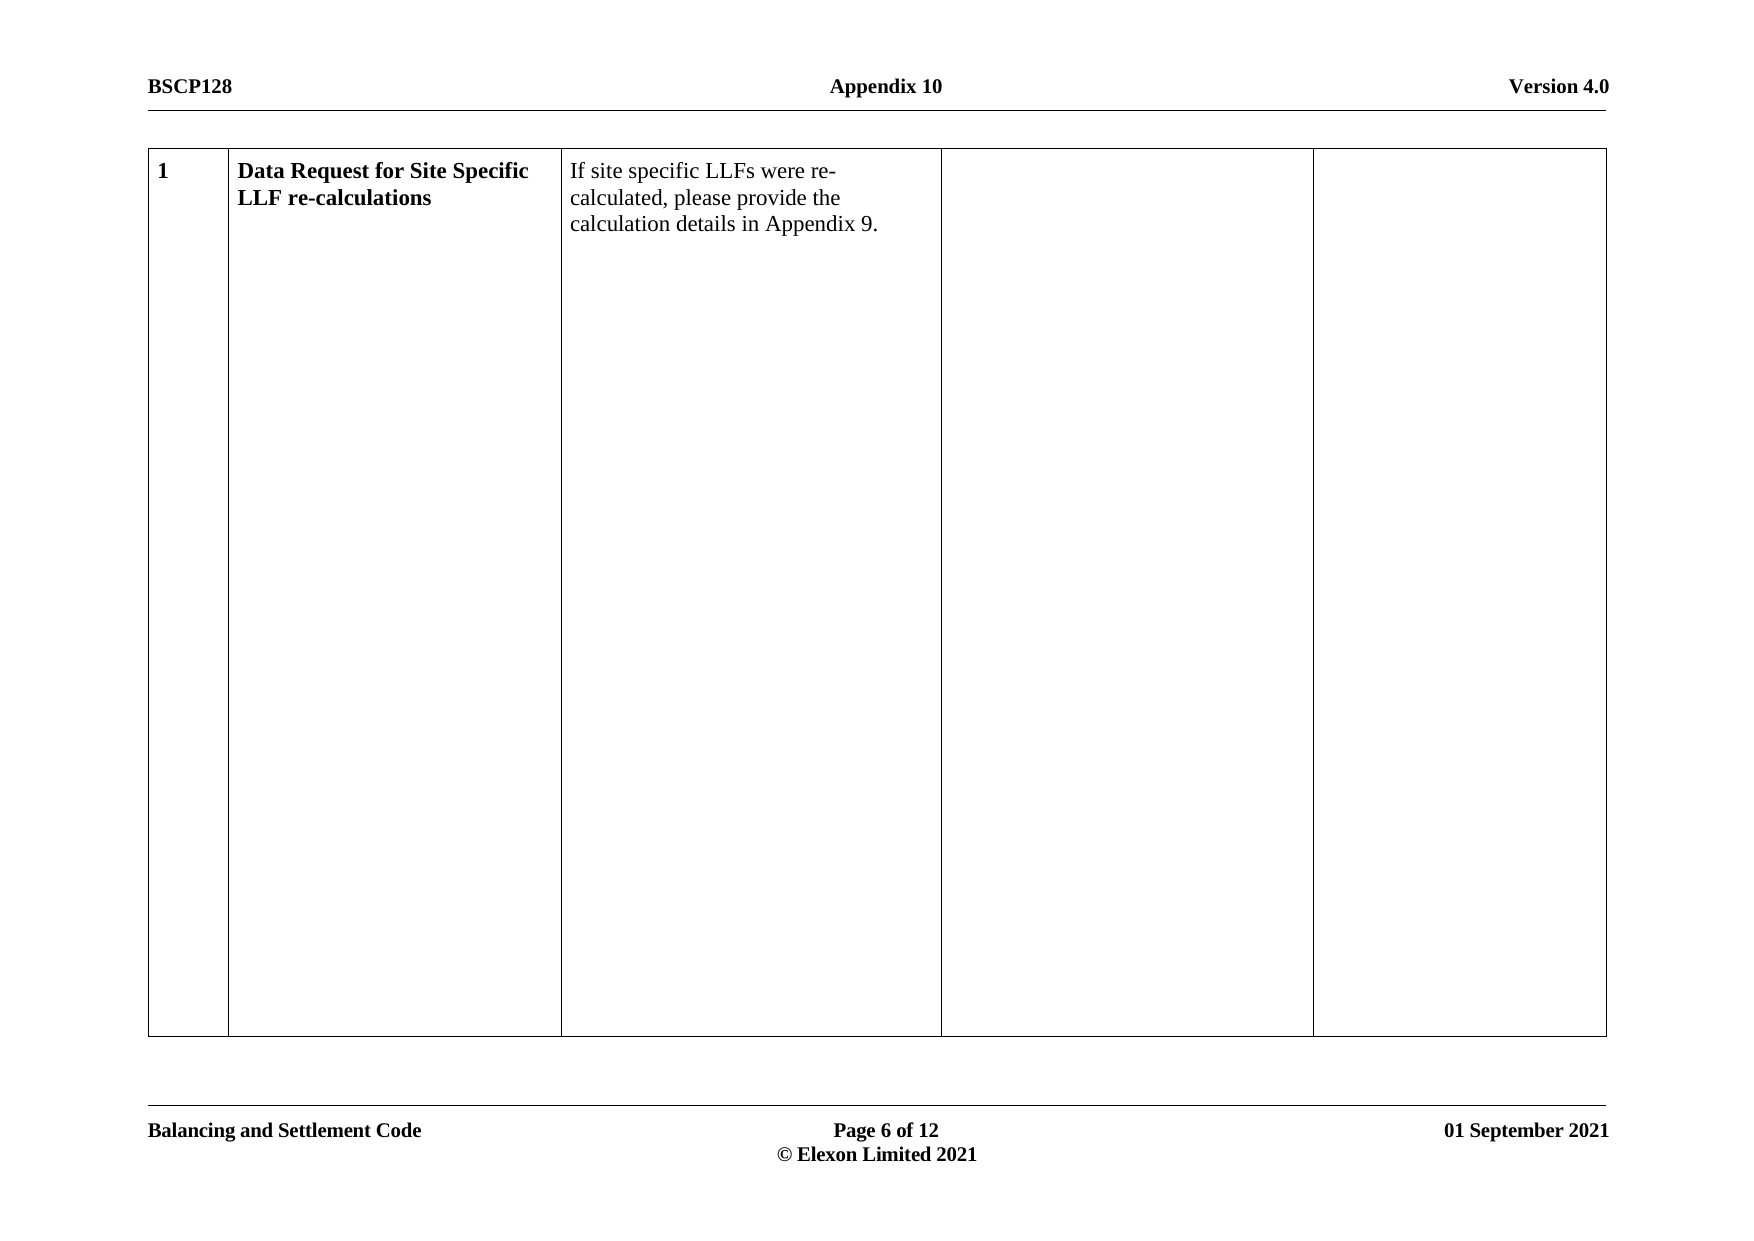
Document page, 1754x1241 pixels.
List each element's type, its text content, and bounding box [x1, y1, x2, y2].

table_cell [1314, 149, 1606, 1036]
table_cell [942, 149, 1313, 1036]
table_cell If site specific LLFs were re-calculated, please provide the calculation details in Appendix 9. [562, 149, 941, 1036]
table_cell 1 [149, 149, 228, 1036]
table_cell Data Request for Site Specific LLF re-calculations [229, 149, 561, 1036]
